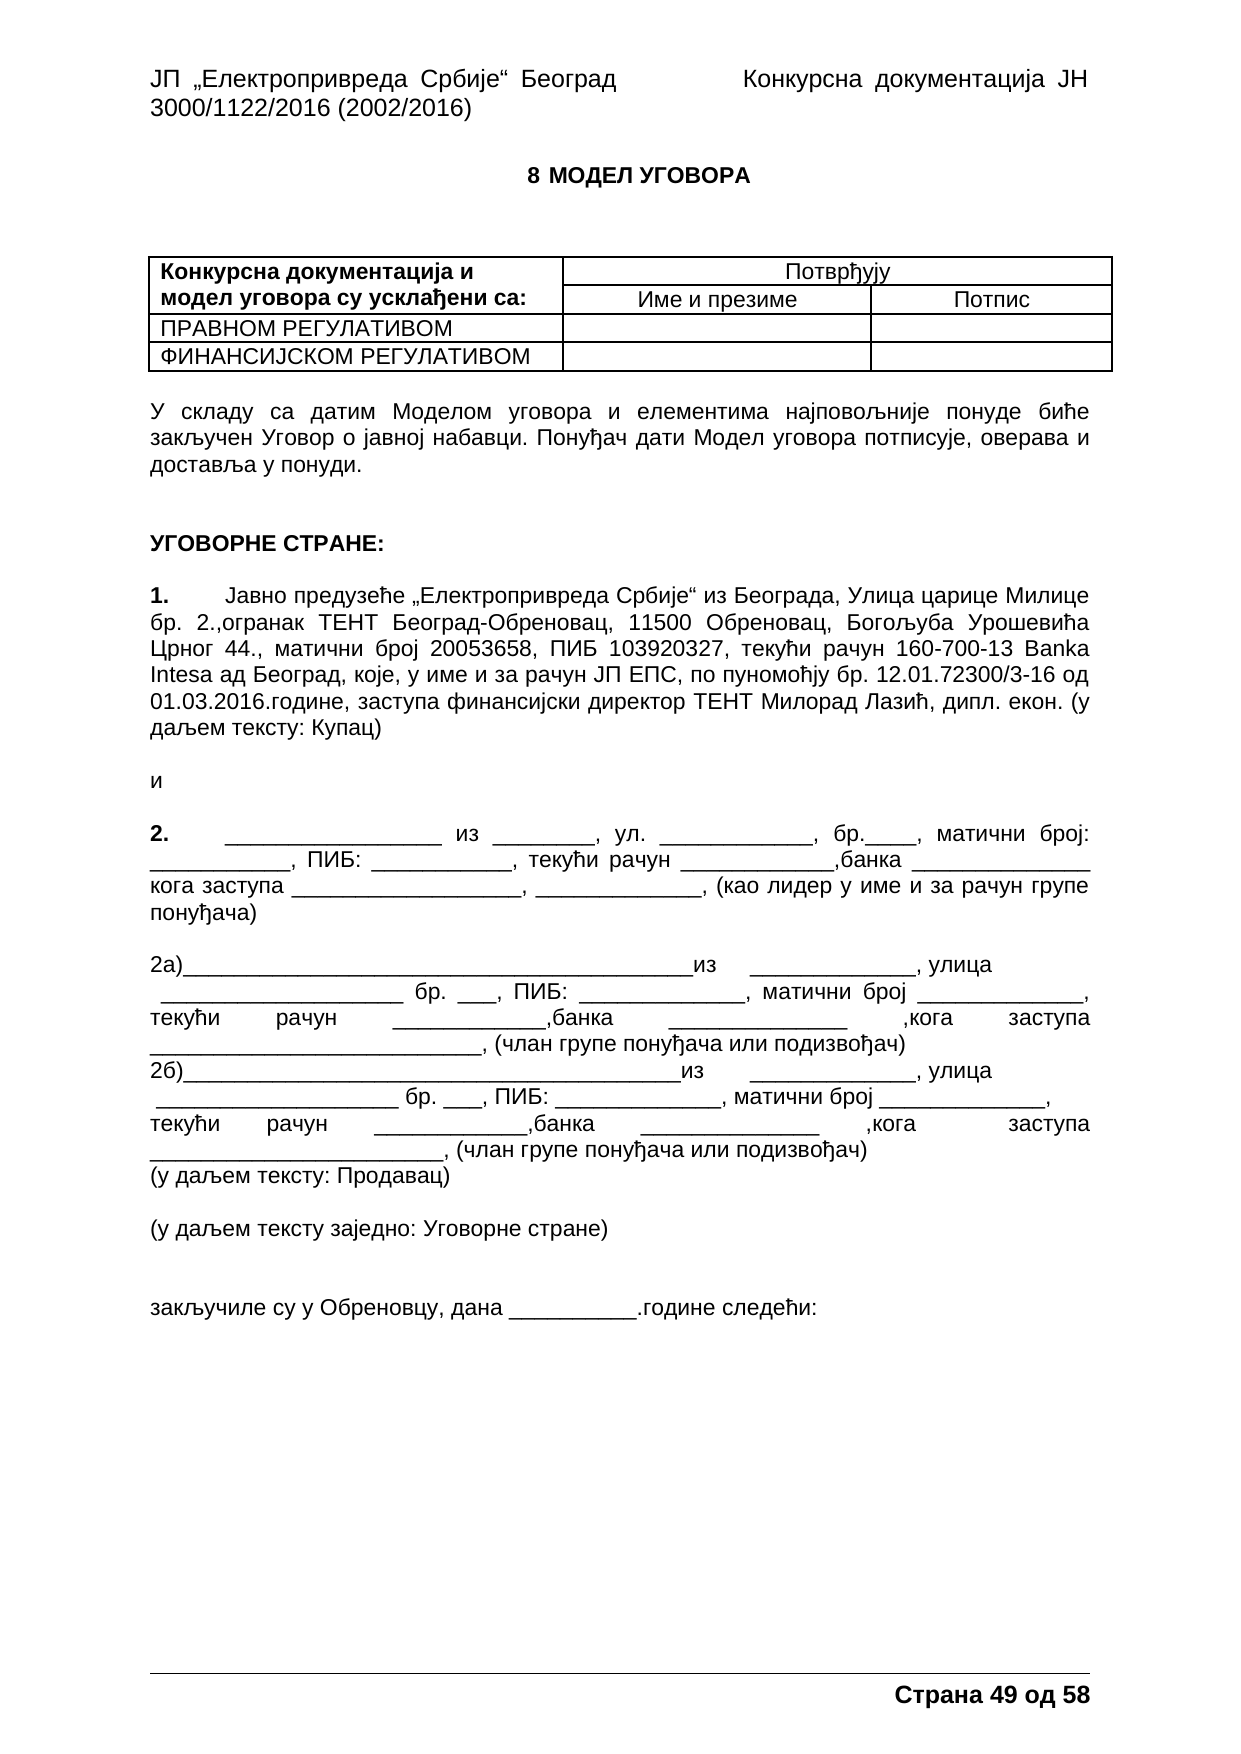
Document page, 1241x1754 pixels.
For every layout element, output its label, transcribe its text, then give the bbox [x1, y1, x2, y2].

list Јавно предузеће „Електропривреда Србије“ из Београда, Улица царице Милице бр. 2.,огранак ТЕНТ Београд-Обреновац, 11500 Обреновац, Богољуба Урошевића Црног 44., матични број 20053658, ПИБ 103920327, текући рачун 160-700-13 Banka Intesа ад Београд, које, у име и за рачун ЈП ЕПС, по пуномоћју бр. 12.01.72300/3-16 од 01.03.2016.године, заступа финансијски директор ТЕНТ Милорад Лазић, дипл. екон. (у даљем тексту: Купац) [150, 582, 1090, 741]
text 2б)_______________________________________из _____________, улица [150, 1057, 1090, 1083]
table_header Конкурсна документација и модел уговора су усклађени са: [150, 258, 562, 313]
text ___________________ бр. ___, ПИБ: _____________, матични број _____________, текући рачун ____________,банка ______________ ,кога заступа __________________________, (члан групе понуђача или подизвођач) [150, 978, 1090, 1057]
table_cell [872, 343, 1111, 369]
text ___________________ бр. ___, ПИБ: _____________, матични број _____________, [150, 1083, 1090, 1109]
table_cell [564, 343, 870, 369]
text и [150, 767, 1090, 793]
table_cell ПРАВНОМ РЕГУЛАТИВОМ [150, 315, 562, 341]
table_cell [564, 315, 870, 341]
table_cell [872, 315, 1111, 341]
text 2а)________________________________________из _____________, улица [150, 951, 1090, 978]
list МОДЕЛ УГОВОРА [187, 162, 1090, 189]
text (у даљем тексту заједно: Уговорне стране) [150, 1215, 1090, 1241]
text У складу са датим Моделом уговора и елементима најповољније понуде биће закључен Уговор о јавној набавци. Понуђач дати Модел уговора потписује, оверава и доставља у понуди. [150, 398, 1090, 477]
list _________________ из ________, ул. ____________, бр.____, матични број: ___________, ПИБ: ___________, текући рачун ____________,банка ______________ кога заступа __________________, _____________, (као лидер у име и за рачун групе понуђача) [150, 819, 1090, 925]
table_cell Потпис [872, 286, 1111, 313]
text УГОВОРНЕ СТРАНЕ: [150, 530, 1090, 556]
text текући рачун ____________,банка ______________ ,кога заступа _______________________, (члан групе понуђача или подизвођач) [150, 1109, 1090, 1162]
table_cell Име и презиме [564, 286, 870, 313]
text (у даљем тексту: Продавац) [150, 1162, 1090, 1188]
table_cell ФИНАНСИЈСКОМ РЕГУЛАТИВОМ [150, 343, 562, 369]
table_header Потврђују [564, 258, 1111, 284]
text закључиле су у Обреновцу, дана __________.године следећи: [150, 1294, 1090, 1320]
